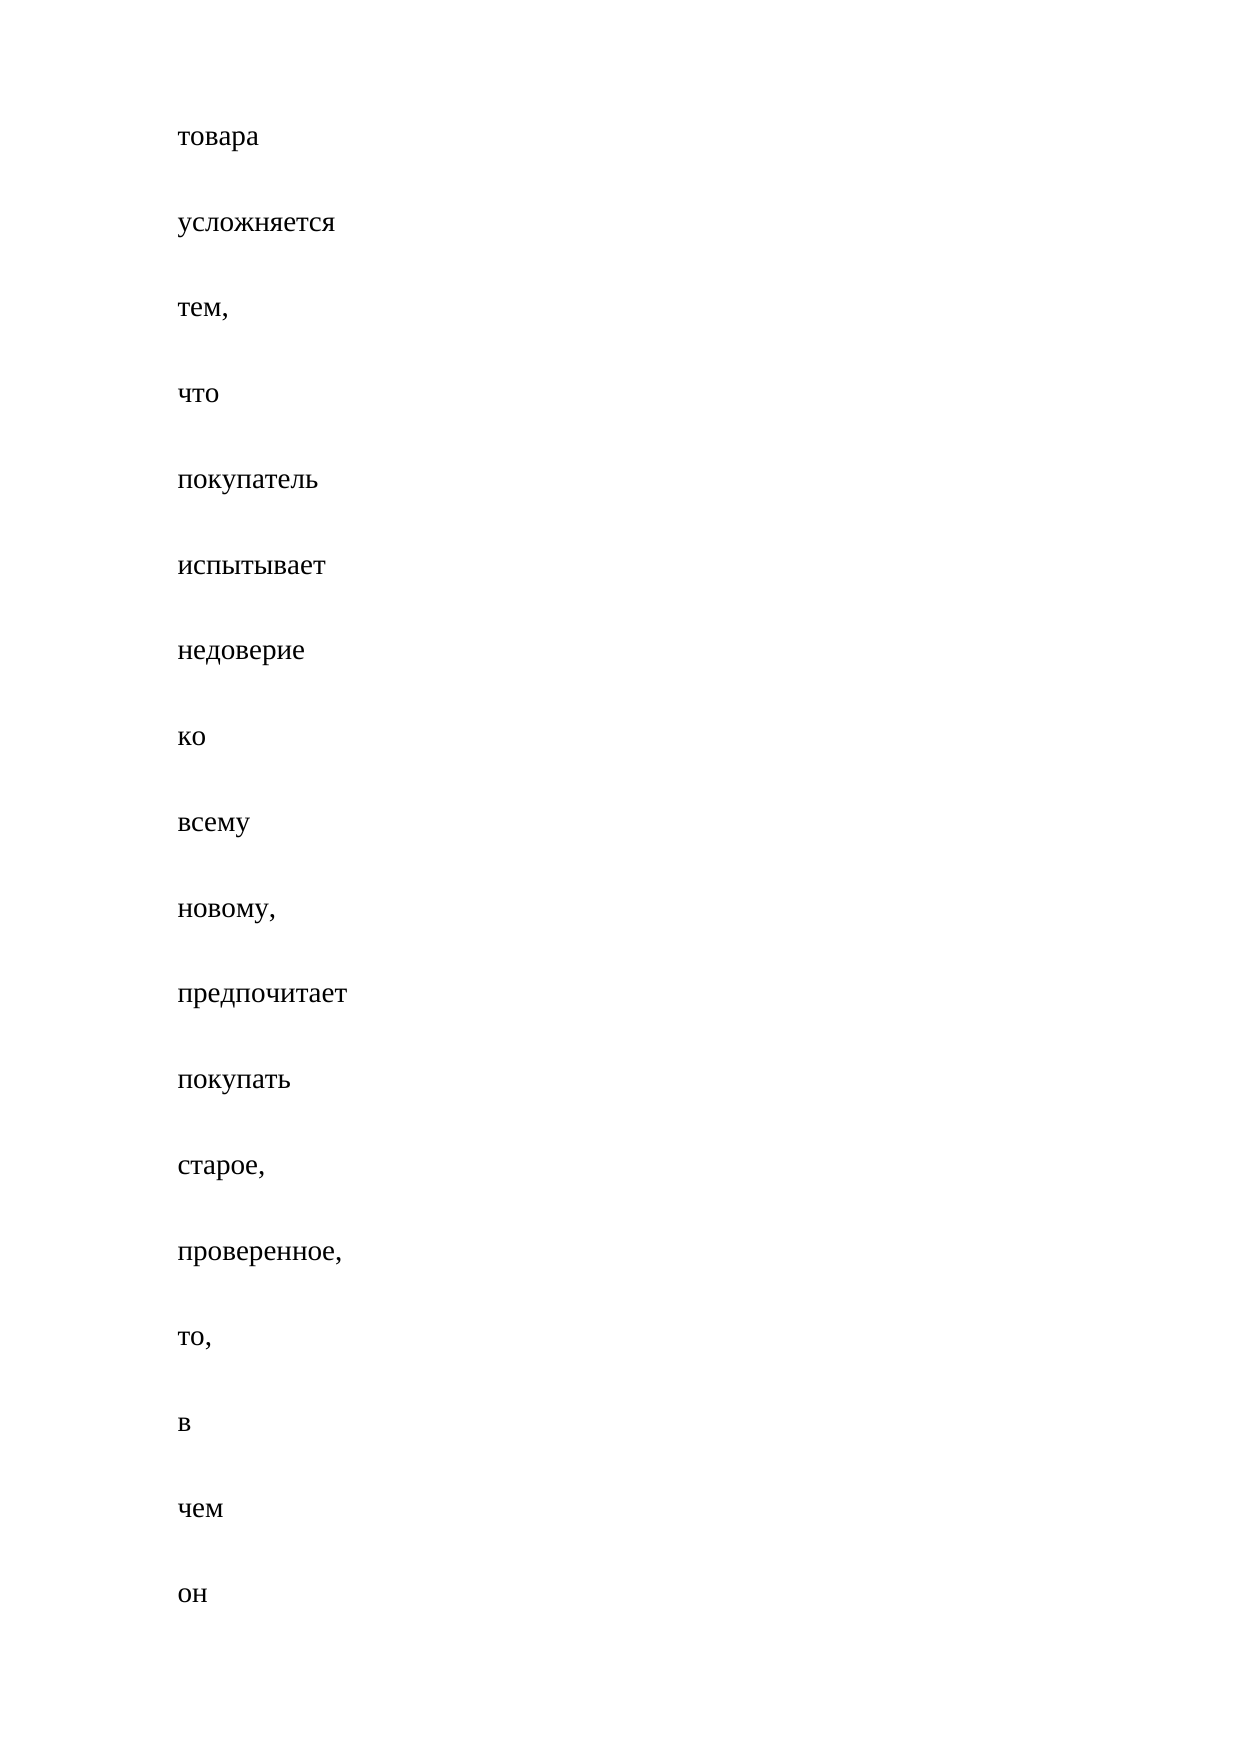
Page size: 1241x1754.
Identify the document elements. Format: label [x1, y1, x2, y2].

text [177, 118, 1152, 1610]
